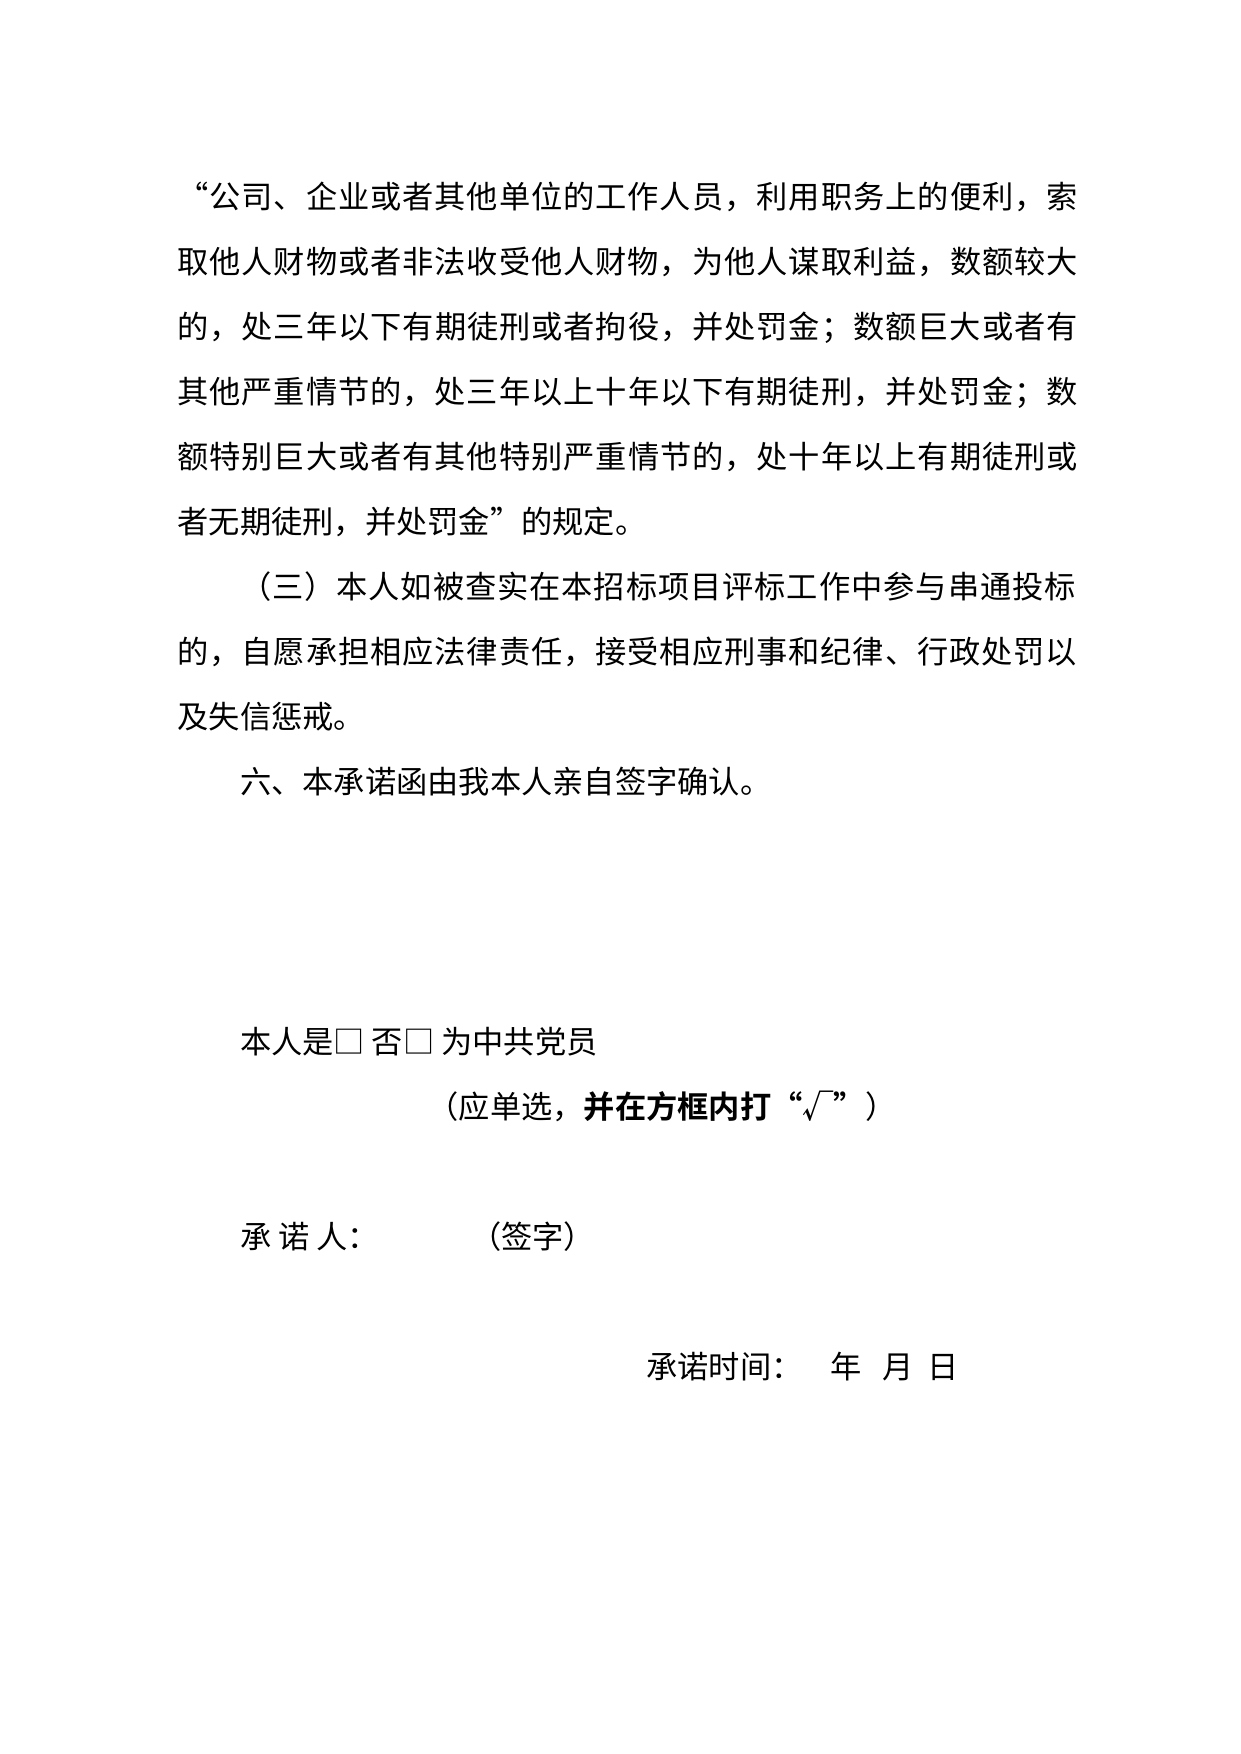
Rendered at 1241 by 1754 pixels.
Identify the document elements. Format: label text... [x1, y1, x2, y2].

text 六、本承诺函由我本人亲自签字确认。 [177, 747, 1078, 812]
text 本人是□ 否□ 为中共党员 [177, 1007, 1078, 1072]
text （应单选，并在方框内打“√”） [177, 1072, 1078, 1137]
text 承 诺 人： （签字） [177, 1202, 1078, 1267]
text 承诺时间： 年 月 日 [177, 1332, 1078, 1397]
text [177, 162, 1078, 552]
text （三）本人如被查实在本招标项目评标工作中参与串通投标的，自愿承担相应法律责任，接受相应刑事和纪律、行政处罚以及失信惩戒。 [177, 552, 1078, 747]
